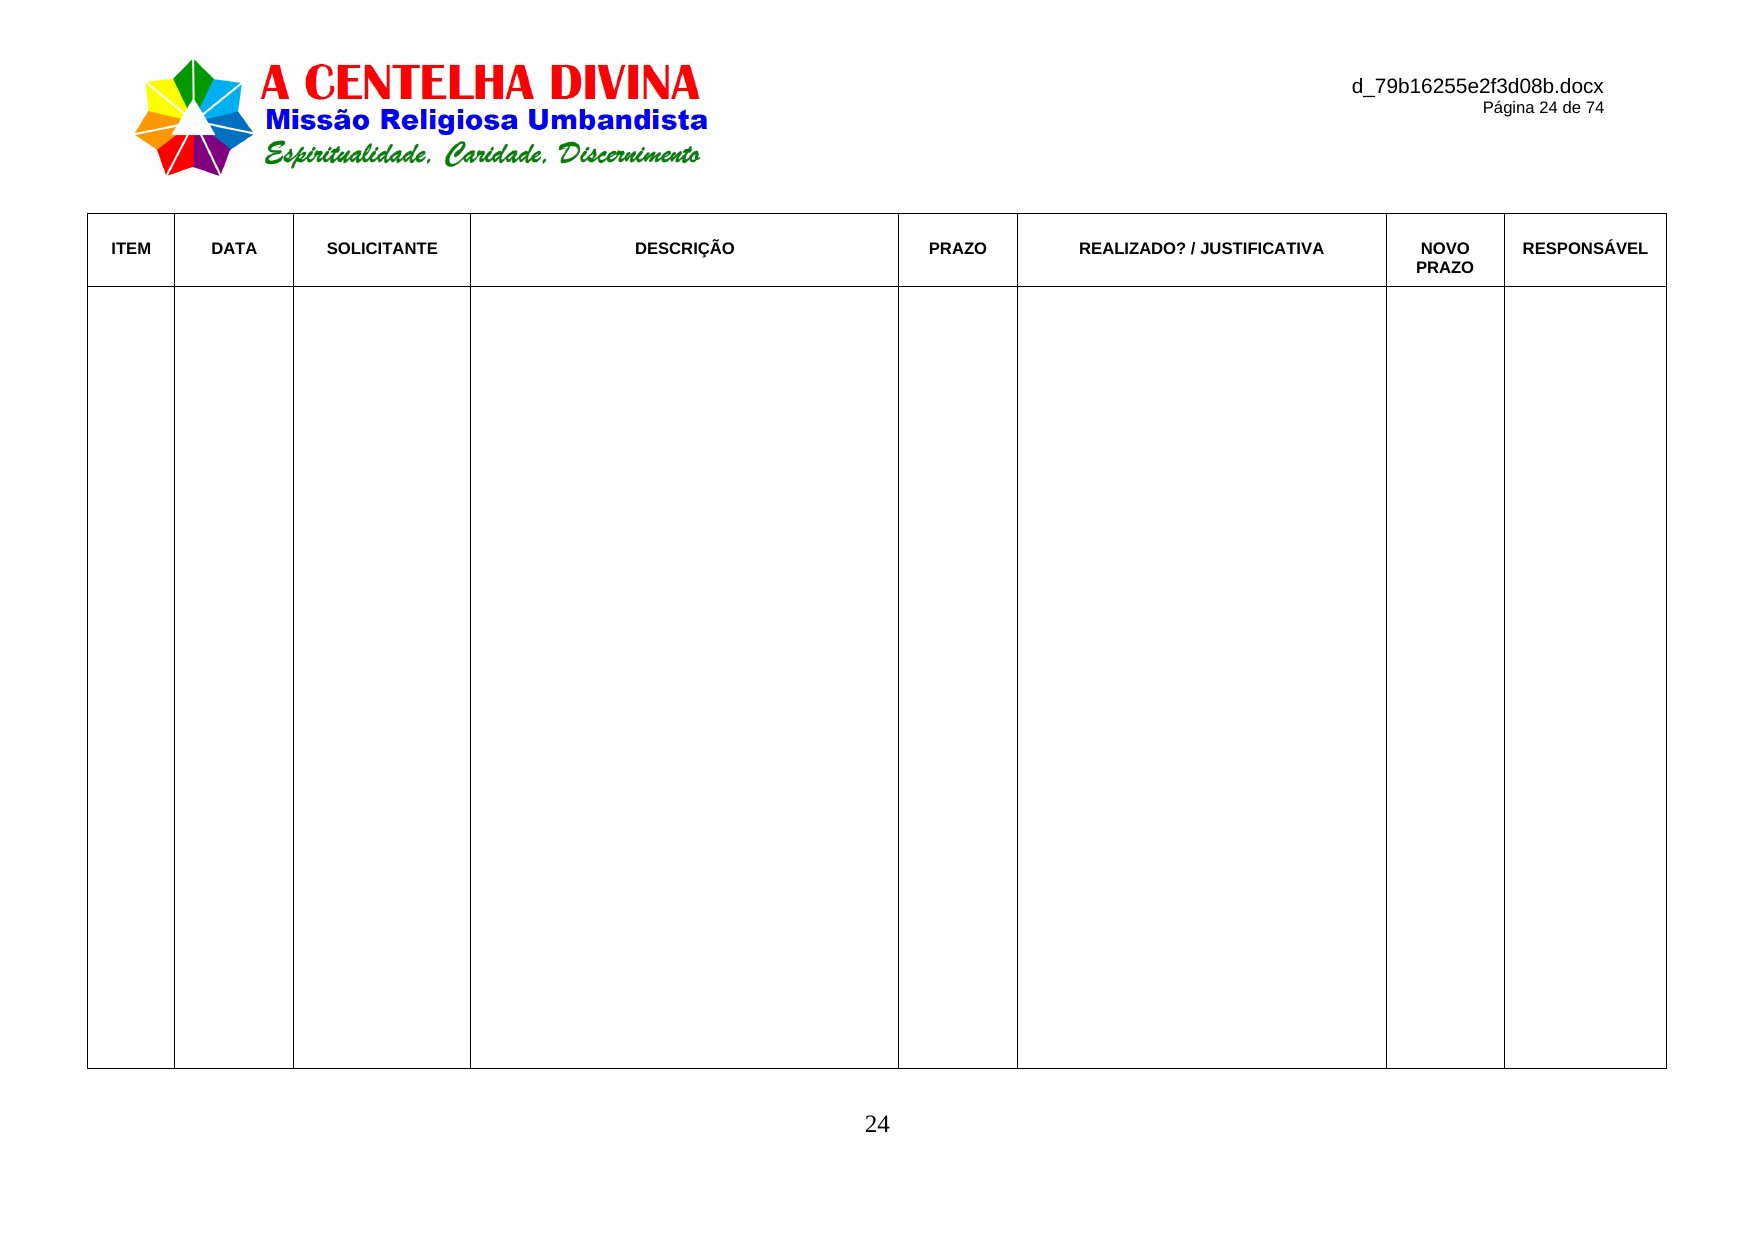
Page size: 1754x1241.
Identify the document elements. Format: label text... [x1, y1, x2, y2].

table_header ITEM [88, 214, 174, 286]
table_header SOLICITANTE [294, 214, 470, 286]
table_cell [1505, 287, 1666, 1068]
table_cell [1387, 287, 1504, 1068]
table_header PRAZO [899, 214, 1017, 286]
table_cell [294, 287, 470, 1068]
table_cell [471, 287, 898, 1068]
table_header REALIZADO? / JUSTIFICATIVA [1018, 214, 1386, 286]
table_header DATA [175, 214, 293, 286]
table_cell [1018, 287, 1386, 1068]
table_header DESCRIÇÃO [471, 214, 898, 286]
table_header NOVO PRAZO [1387, 214, 1504, 286]
picture [131, 56, 715, 178]
table_cell [175, 287, 293, 1068]
table_header RESPONSÁVEL [1505, 214, 1666, 286]
table_cell [88, 287, 174, 1068]
table_cell [899, 287, 1017, 1068]
